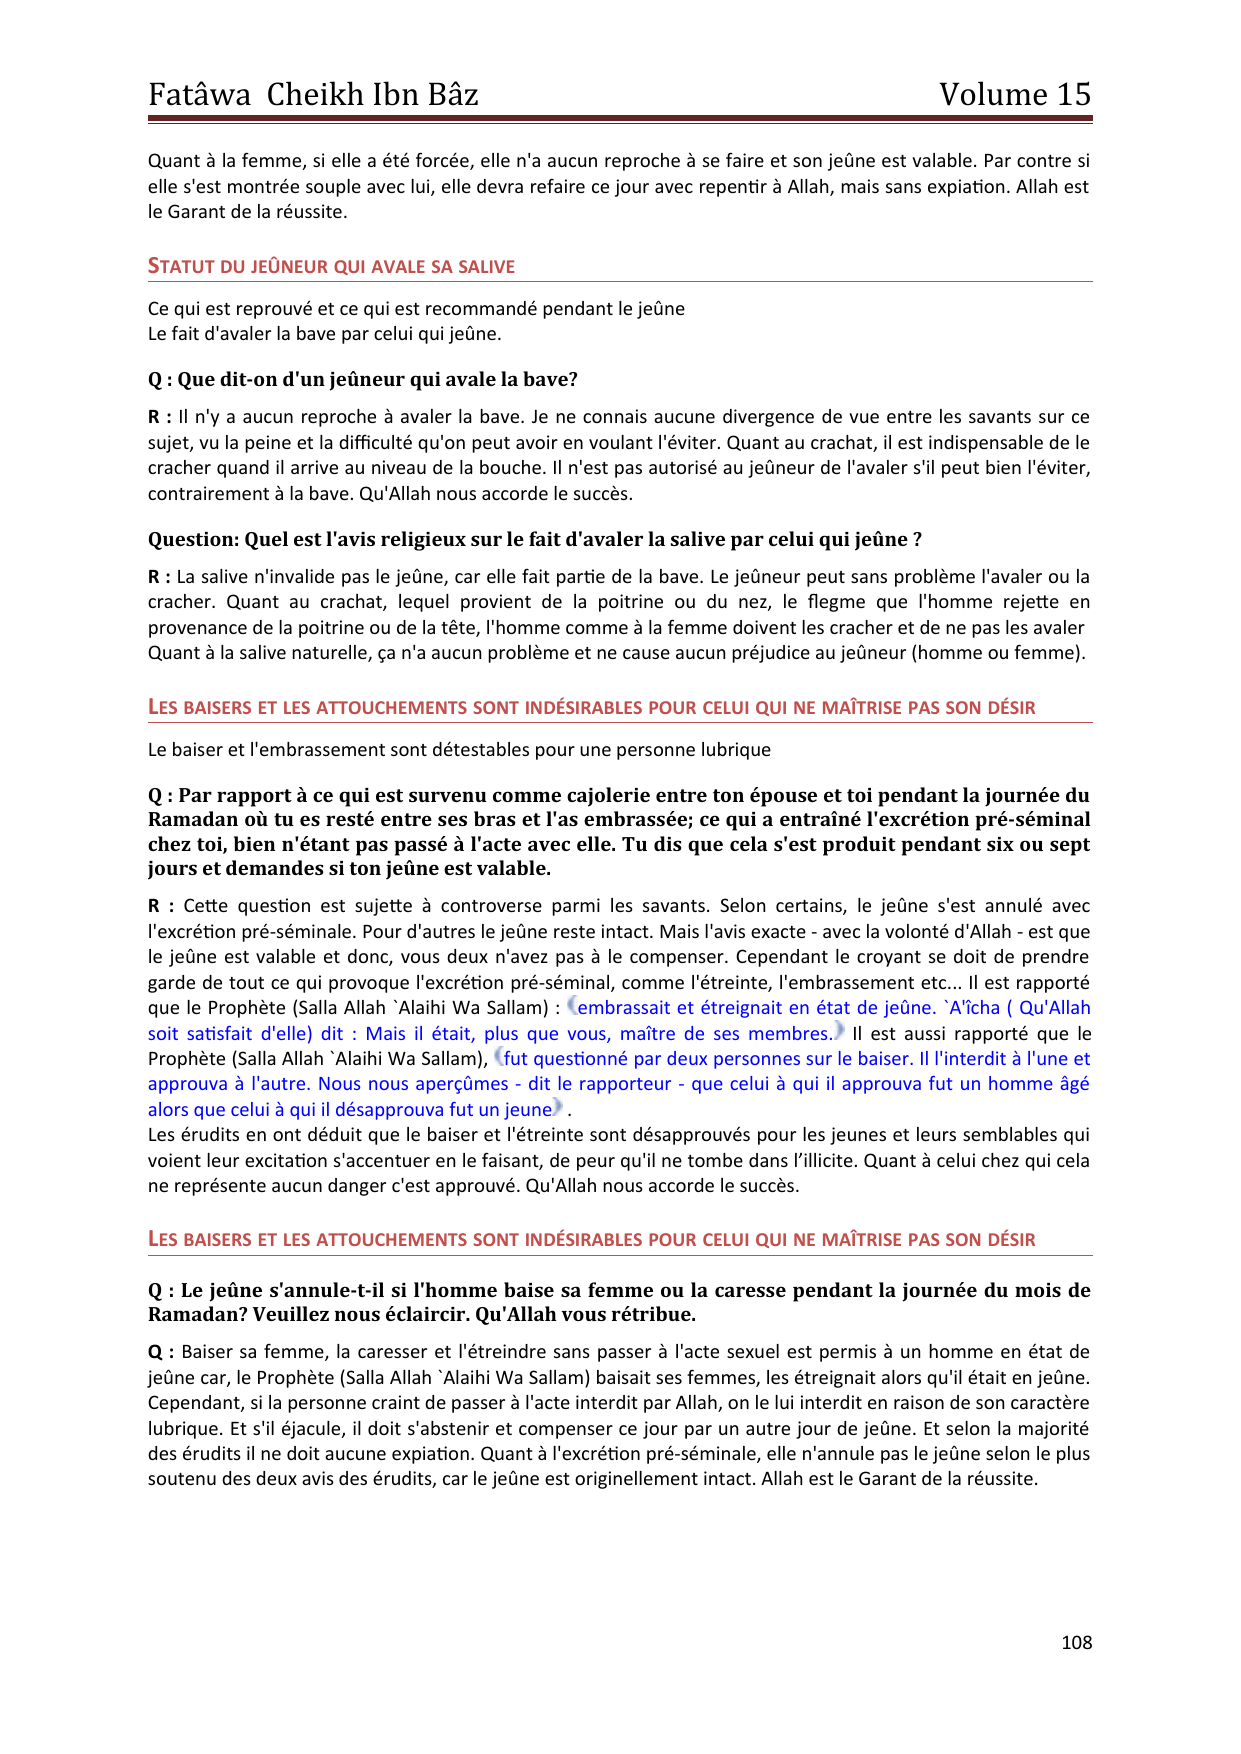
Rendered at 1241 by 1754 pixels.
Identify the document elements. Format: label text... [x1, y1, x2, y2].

text Ce qui est reprouvé et ce qui est recommandé pendant le jeûne [148, 295, 1093, 320]
subtitle Q : Que dit-on d'un jeûneur qui avale la bave? [148, 367, 1093, 391]
subtitle Question: Quel est l'avis religieux sur le fait d'avaler la salive par celui qui jeûne ? [148, 526, 1093, 551]
text Quant à la salive naturelle, ça n'a aucun problème et ne cause aucun préjudice au jeûneur (homme ou femme). [148, 639, 1093, 665]
picture [494, 1046, 504, 1066]
text Le baiser et l'embrassement sont détestables pour une personne lubrique [148, 736, 1093, 761]
picture [834, 1020, 845, 1040]
text R : Cette question est sujette à controverse parmi les savants. Selon certains, le jeûne s'est annulé avec l'excrétion pré-séminale. Pour d'autres le jeûne reste intact. Mais l'avis exacte - avec la volonté d'Allah - est que le jeûne est valable et donc, vous deux n'avez pas à le compenser. Cependant le croyant se doit de prendre garde de tout ce qui provoque l'excrétion pré-séminal, comme l'étreinte, l'embrassement etc... Il est rapporté que le Prophète (Salla Allah `Alaihi Wa Sallam) : embrassait et étreignait en état de jeûne. `A'îcha ( Qu'Allah soit satisfait d'elle) dit : Mais il était, plus que vous, maître de ses membres. Il est aussi rapporté que le Prophète (Salla Allah `Alaihi Wa Sallam), fut questionné par deux personnes sur le baiser. Il l'interdit à l'une et approuva à l'autre. Nous nous aperçûmes - dit le rapporteur - que celui à qui il approuva fut un homme âgé alors que celui à qui il désapprouva fut un jeune . [148, 893, 1093, 1121]
subtitle Statut du jeûneur qui avale sa salive [148, 249, 1093, 281]
subtitle Q : Le jeûne s'annule-t-il si l'homme baise sa femme ou la caresse pendant la journée du mois de Ramadan? Veuillez nous éclaircir. Qu'Allah vous rétribue. [148, 1277, 1093, 1326]
picture [567, 995, 578, 1015]
subtitle Q : Par rapport à ce qui est survenu comme cajolerie entre ton épouse et toi pendant la journée du Ramadan où tu es resté entre ses bras et l'as embrassée; ce qui a entraîné l'excrétion pré-séminal chez toi, bien n'étant pas passé à l'acte avec elle. Tu dis que cela s'est produit pendant six ou sept jours et demandes si ton jeûne est valable. [148, 782, 1093, 880]
text Quant à la femme, si elle a été forcée, elle n'a aucun reproche à se faire et son jeûne est valable. Par contre si elle s'est montrée souple avec lui, elle devra refaire ce jour avec repentir à Allah, mais sans expiation. Allah est le Garant de la réussite. [148, 148, 1093, 224]
text R : Il n'y a aucun reproche à avaler la bave. Je ne connais aucune divergence de vue entre les savants sur ce sujet, vu la peine et la difficulté qu'on peut avoir en voulant l'éviter. Quant au crachat, il est indispensable de le cracher quand il arrive au niveau de la bouche. Il n'est pas autorisé au jeûneur de l'avaler s'il peut bien l'éviter, contrairement à la bave. Qu'Allah nous accorde le succès. [148, 404, 1093, 505]
subtitle Les baisers et les attouchements sont indésirables pour celui qui ne maîtrise pas son désir [148, 690, 1093, 722]
text Q : Baiser sa femme, la caresser et l'étreindre sans passer à l'acte sexuel est permis à un homme en état de jeûne car, le Prophète (Salla Allah `Alaihi Wa Sallam) baisait ses femmes, les étreignait alors qu'il était en jeûne. Cependant, si la personne craint de passer à l'acte interdit par Allah, on le lui interdit en raison de son caractère lubrique. Et s'il éjacule, il doit s'abstenir et compenser ce jour par un autre jour de jeûne. Et selon la majorité des érudits il ne doit aucune expiation. Quant à l'excrétion pré-séminale, elle n'annule pas le jeûne selon le plus soutenu des deux avis des érudits, car le jeûne est originellement intact. Allah est le Garant de la réussite. [148, 1338, 1093, 1491]
picture [552, 1097, 563, 1116]
text R : La salive n'invalide pas le jeûne, car elle fait partie de la bave. Le jeûneur peut sans problème l'avaler ou la cracher. Quant au crachat, lequel provient de la poitrine ou du nez, le flegme que l'homme rejette en provenance de la poitrine ou de la tête, l'homme comme à la femme doivent les cracher et de ne pas les avaler [148, 563, 1093, 639]
text Le fait d'avaler la bave par celui qui jeûne. [148, 320, 1093, 346]
subtitle Les baisers et les attouchements sont indésirables pour celui qui ne maîtrise pas son désir [148, 1223, 1093, 1255]
text Les érudits en ont déduit que le baiser et l'étreinte sont désapprouvés pour les jeunes et leurs semblables qui voient leur excitation s'accentuer en le faisant, de peur qu'il ne tombe dans l’illicite. Quant à celui chez qui cela ne représente aucun danger c'est approuvé. Qu'Allah nous accorde le succès. [148, 1121, 1093, 1198]
